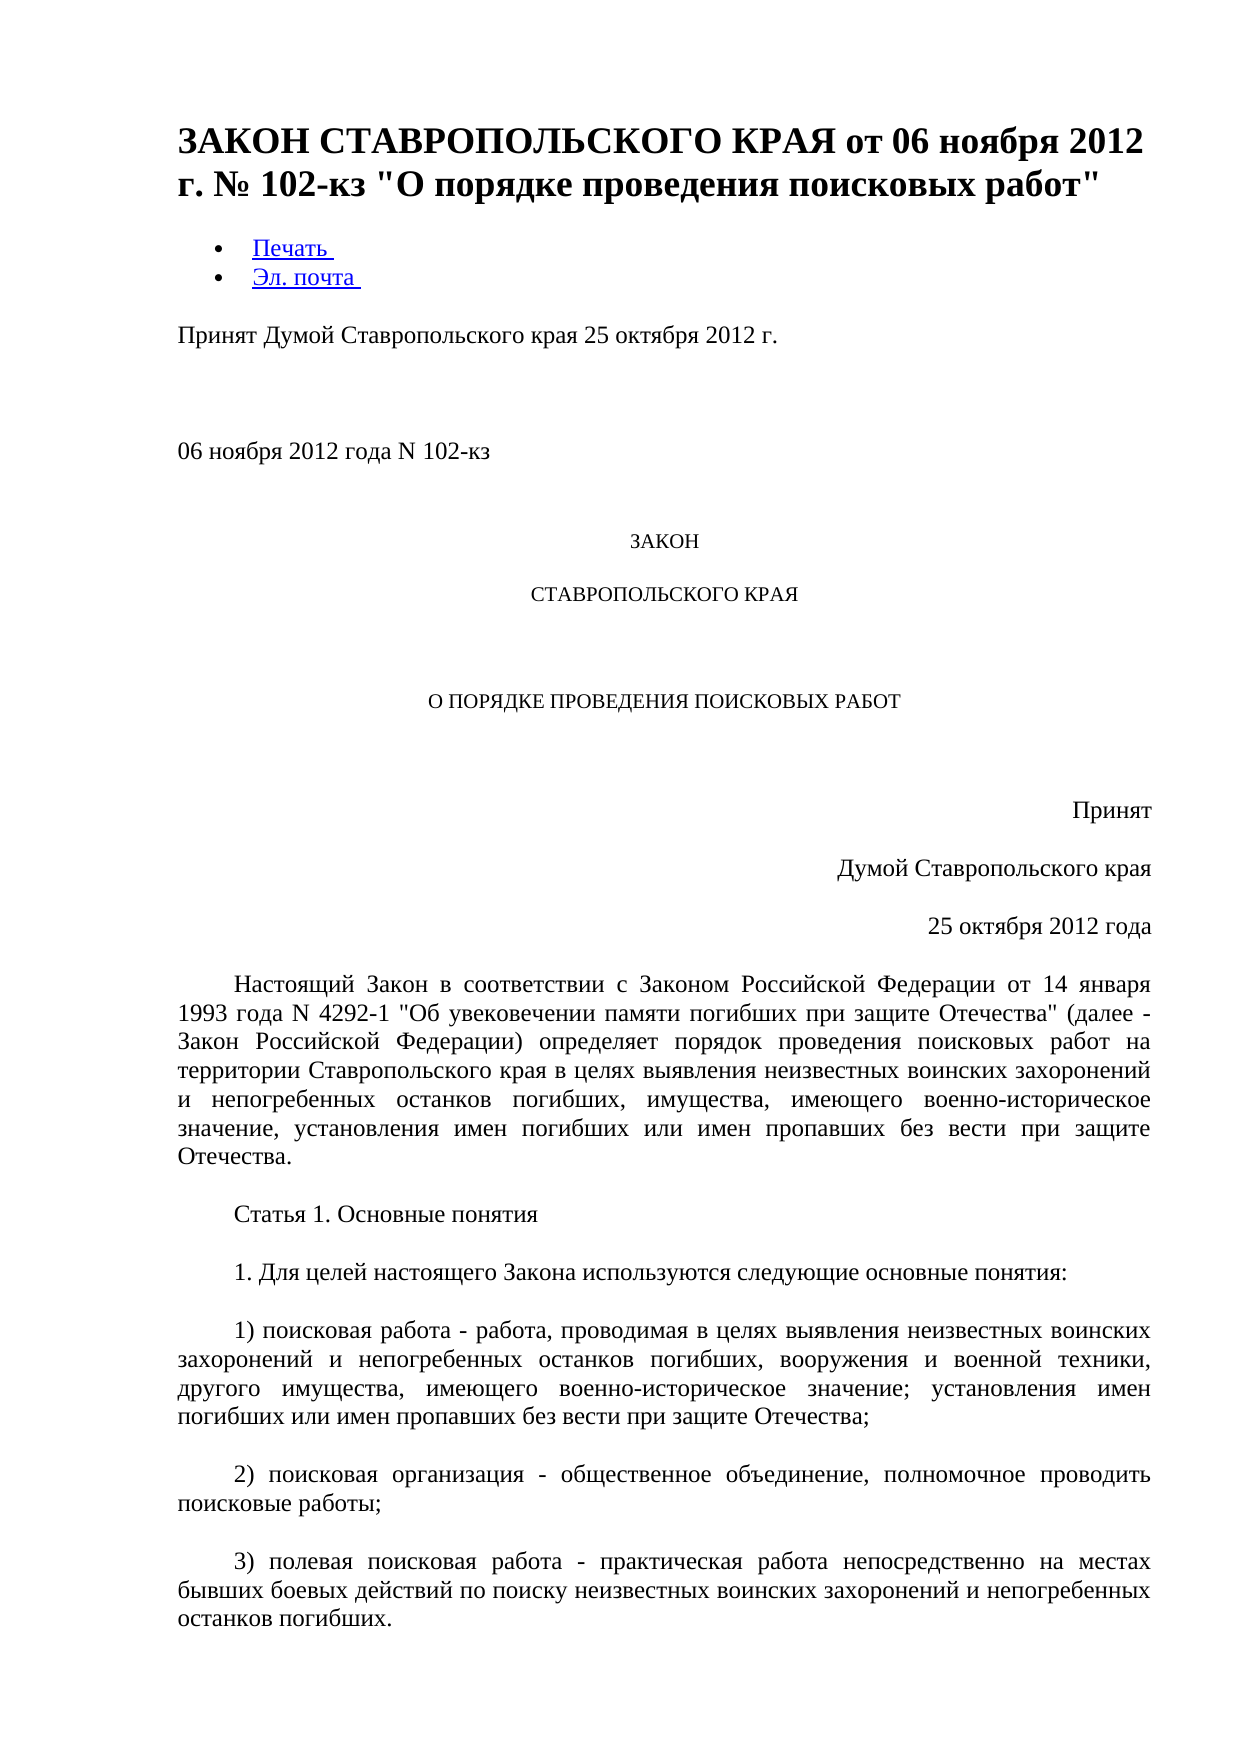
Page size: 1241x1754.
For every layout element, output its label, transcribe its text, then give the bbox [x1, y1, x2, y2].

text 2) поисковая организация - общественное объединение, полномочное проводить поисковые работы; [177, 1459, 1152, 1517]
text ЗАКОН СТАВРОПОЛЬСКОГО КРАЯ от 06 ноября 2012 г. № 102-кз "О порядке проведения поисковых работ" [177, 118, 1152, 204]
text 3) полевая поисковая работа - практическая работа непосредственно на местах бывших боевых действий по поиску неизвестных воинских захоронений и непогребенных останков погибших. [177, 1546, 1152, 1632]
text ЗАКОН [177, 529, 1152, 553]
text 25 октября 2012 года [177, 911, 1152, 940]
text Принят [177, 795, 1152, 824]
text Думой Ставропольского края [177, 853, 1152, 882]
text Статья 1. Основные понятия [177, 1199, 1152, 1228]
text 1) поисковая работа - работа, проводимая в целях выявления неизвестных воинских захоронений и непогребенных останков погибших, вооружения и военной техники, другого имущества, имеющего военно-историческое значение; установления имен погибших или имен пропавших без вести при защите Отечества; [177, 1315, 1152, 1430]
text СТАВРОПОЛЬСКОГО КРАЯ [177, 582, 1152, 606]
text 06 ноября 2012 года N 102-кз [177, 436, 1152, 465]
text О ПОРЯДКЕ ПРОВЕДЕНИЯ ПОИСКОВЫХ РАБОТ [177, 689, 1152, 713]
text Настоящий Закон в соответствии с Законом Российской Федерации от 14 января 1993 года N 4292-1 "Об увековечении памяти погибших при защите Отечества" (далее - Закон Российской Федерации) определяет порядок проведения поисковых работ на территории Ставропольского края в целях выявления неизвестных воинских захоронений и непогребенных останков погибших, имущества, имеющего военно-историческое значение, установления имен погибших или имен пропавших без вести при защите Отечества. [177, 969, 1152, 1170]
list Эл. почта [215, 262, 1152, 291]
text Принят Думой Ставропольского края 25 октября 2012 г. [177, 320, 1152, 349]
text 1. Для целей настоящего Закона используются следующие основные понятия: [177, 1257, 1152, 1286]
list Печать [215, 233, 1152, 262]
